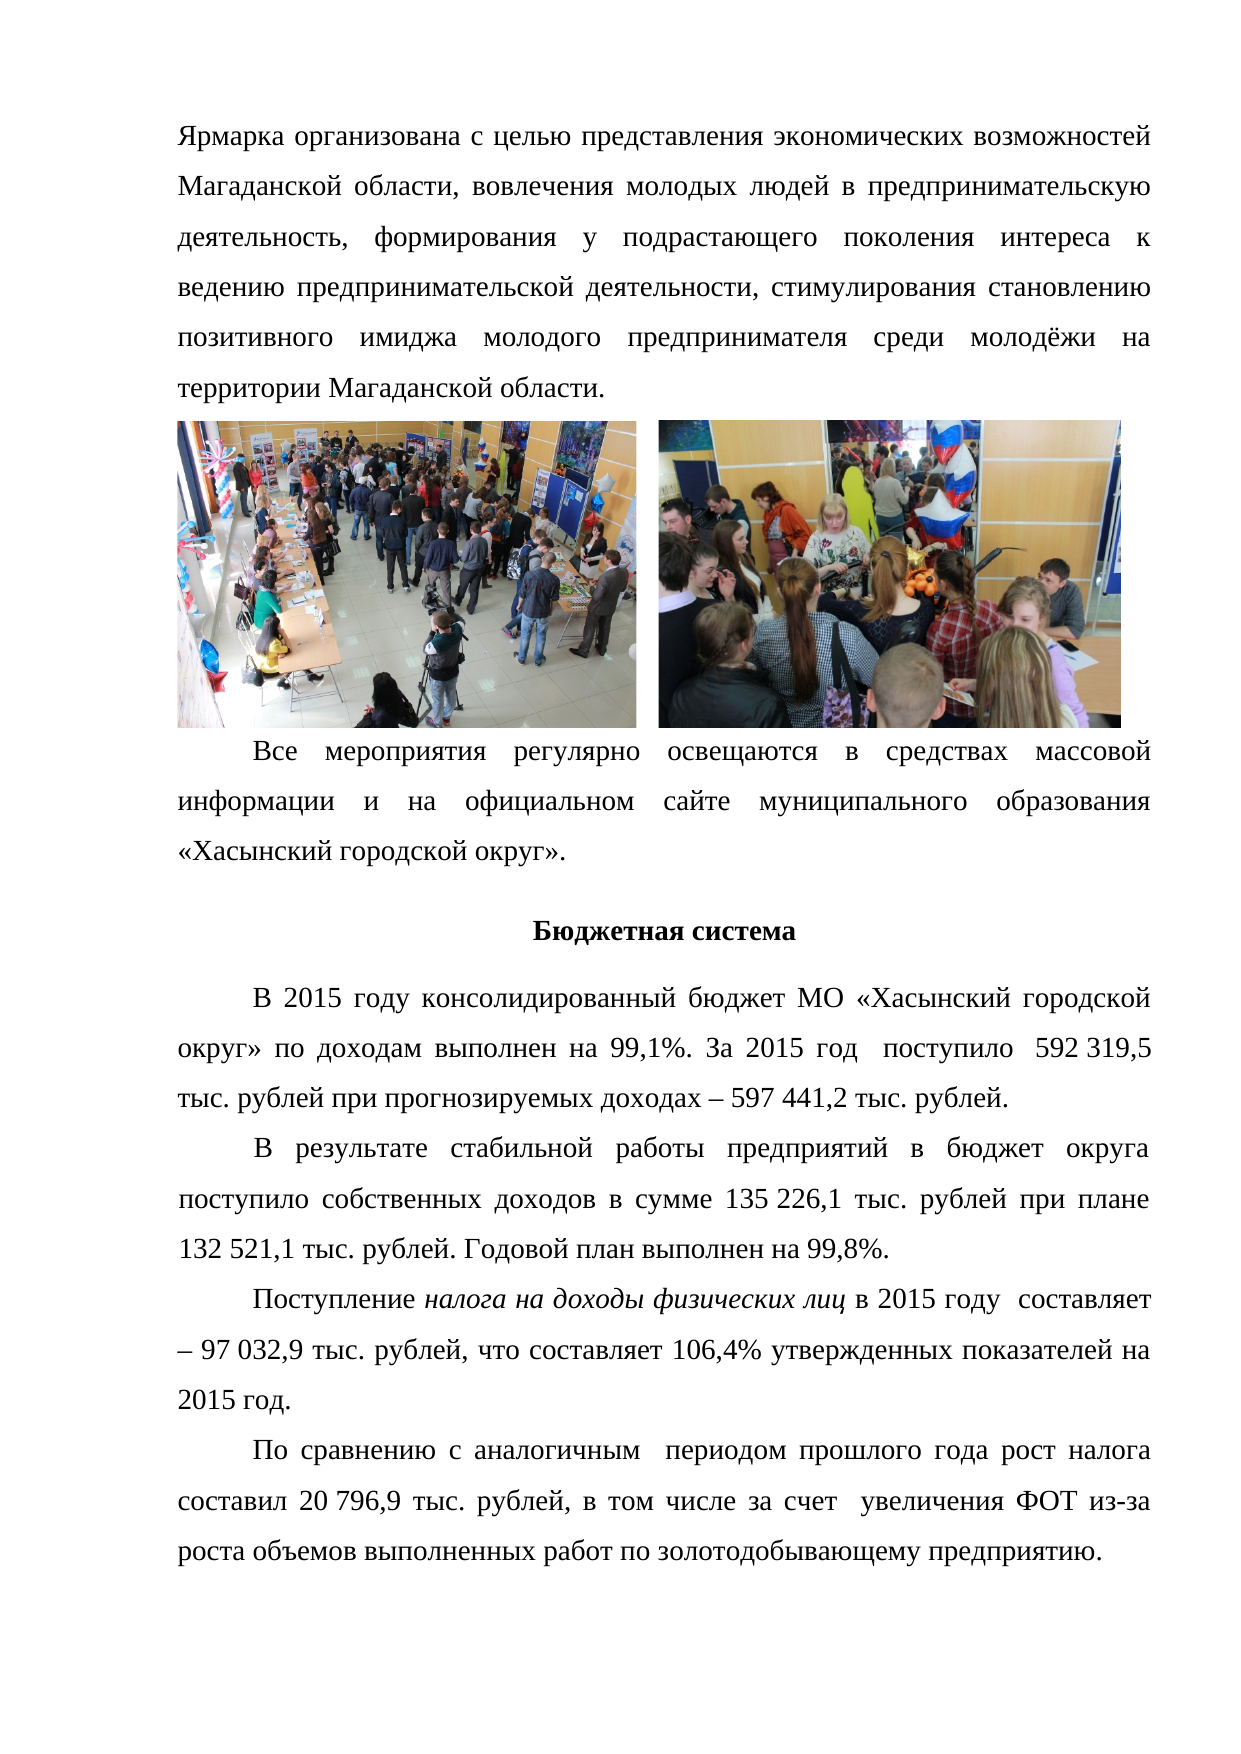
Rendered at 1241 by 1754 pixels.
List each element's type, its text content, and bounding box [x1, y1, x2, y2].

text Бюджетная система [177, 913, 1152, 946]
text Поступление налога на доходы физических лиц в 2015 году составляет – 97 032,9 тыс. рублей, что составляет 106,4% утвержденных показателей на 2015 год. [177, 1282, 1152, 1416]
picture [658, 420, 1121, 728]
text В 2015 году консолидированный бюджет МО «Хасынский городской округ» по доходам выполнен на 99,1%. За 2015 год поступило 592 319,5 тыс. рублей при прогнозируемых доходах – 597 441,2 тыс. рублей. [177, 980, 1152, 1114]
text Все мероприятия регулярно освещаются в средствах массовой информации и на официальном сайте муниципального образования «Хасынский городской округ». [177, 733, 1152, 867]
text В результате стабильной работы предприятий в бюджет округа поступило собственных доходов в сумме 135 226,1 тыс. рублей при плане 132 521,1 тыс. рублей. Годовой план выполнен на 99,8%. [178, 1131, 1150, 1265]
text Ярмарка организована с целью представления экономических возможностей Магаданской области, вовлечения молодых людей в предпринимательскую деятельность, формирования у подрастающего поколения интереса к ведению предпринимательской деятельности, стимулирования становлению позитивного имиджа молодого предпринимателя среди молодёжи на территории Магаданской области. [177, 118, 1152, 403]
text По сравнению с аналогичным периодом прошлого года рост налога составил 20 796,9 тыс. рублей, в том числе за счет увеличения ФОТ из-за роста объемов выполненных работ по золотодобывающему предприятию. [177, 1432, 1152, 1567]
picture [177, 421, 637, 728]
